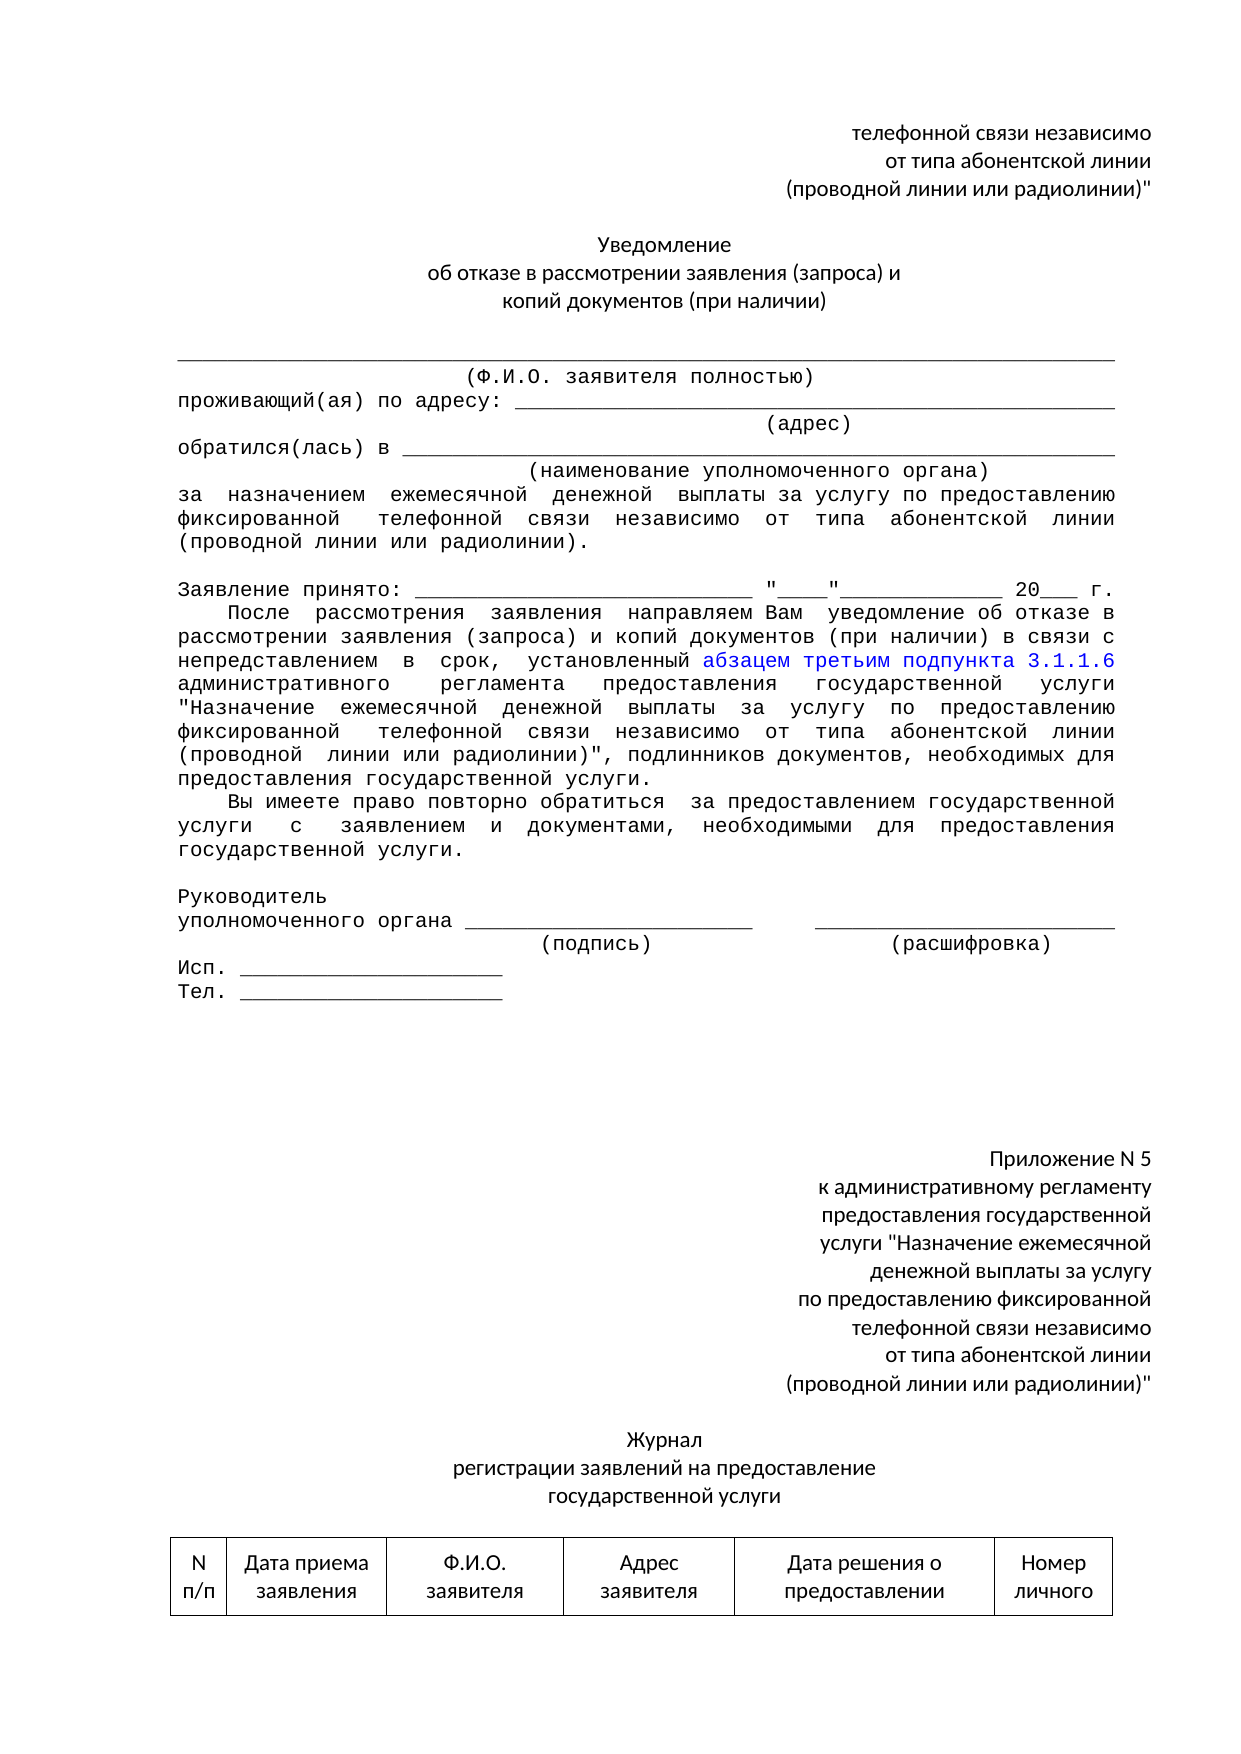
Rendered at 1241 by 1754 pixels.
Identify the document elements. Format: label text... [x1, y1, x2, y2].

text Заявление принято: ___________________________ "____"_____________ 20___ г. [177, 579, 1152, 602]
text Руководитель [177, 886, 1152, 910]
text Журнал [177, 1425, 1152, 1453]
text Вы имеете право повторно обратиться за предоставлением государственной [177, 792, 1152, 815]
text телефонной связи независимо [177, 118, 1152, 146]
text от типа абонентской линии [177, 1341, 1152, 1369]
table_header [227, 1538, 386, 1615]
text (подпись) (расшифровка) [177, 933, 1152, 957]
text уполномоченного органа _______________________ ________________________ [177, 910, 1152, 933]
text за назначением ежемесячной денежной выплаты за услугу по предоставлению [177, 484, 1152, 508]
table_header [735, 1538, 994, 1615]
text Тел. _____________________ [177, 981, 1152, 1004]
text Уведомление [177, 230, 1152, 258]
text копий документов (при наличии) [177, 286, 1152, 314]
text обратился(лась) в _________________________________________________________ [177, 437, 1152, 461]
text денежной выплаты за услугу [177, 1257, 1152, 1284]
text Приложение N 5 [177, 1144, 1152, 1172]
table_header Ф.И.О. заявителя [387, 1538, 563, 1615]
text телефонной связи независимо [177, 1313, 1152, 1341]
text "Назначение ежемесячной денежной выплаты за услугу по предоставлению [177, 697, 1152, 721]
text фиксированной телефонной связи независимо от типа абонентской линии [177, 508, 1152, 531]
text предоставления государственной услуги. [177, 768, 1152, 792]
text непредставлением в срок, установленный абзацем третьим подпункта 3.1.1.6 [177, 650, 1152, 673]
text регистрации заявлений на предоставление [177, 1453, 1152, 1481]
text от типа абонентской линии [177, 146, 1152, 174]
text к административному регламенту [177, 1172, 1152, 1201]
text (Ф.И.О. заявителя полностью) [177, 366, 1152, 389]
text (наименование уполномоченного органа) [177, 461, 1152, 484]
text (адрес) [177, 413, 1152, 437]
table_header Адрес заявителя [564, 1538, 734, 1615]
text фиксированной телефонной связи независимо от типа абонентской линии [177, 721, 1152, 744]
text по предоставлению фиксированной [177, 1284, 1152, 1313]
text государственной услуги. [177, 839, 1152, 862]
text (проводной линии или радиолинии)", подлинников документов, необходимых для [177, 744, 1152, 768]
text Исп. _____________________ [177, 957, 1152, 981]
text (проводной линии или радиолинии)" [177, 1369, 1152, 1397]
text административного регламента предоставления государственной услуги [177, 673, 1152, 697]
text (проводной линии или радиолинии). [177, 531, 1152, 555]
text После рассмотрения заявления направляем Вам уведомление об отказе в [177, 602, 1152, 626]
text услуги "Назначение ежемесячной [177, 1228, 1152, 1257]
text предоставления государственной [177, 1201, 1152, 1228]
table_header N п/п [171, 1538, 226, 1615]
text государственной услуги [177, 1481, 1152, 1509]
text об отказе в рассмотрении заявления (запроса) и [177, 258, 1152, 286]
table_header Номер личного дела [995, 1538, 1112, 1615]
text услуги с заявлением и документами, необходимыми для предоставления [177, 815, 1152, 839]
text рассмотрении заявления (запроса) и копий документов (при наличии) в связи с [177, 626, 1152, 650]
text (проводной линии или радиолинии)" [177, 174, 1152, 202]
text проживающий(ая) по адресу: ________________________________________________ [177, 389, 1152, 413]
text ___________________________________________________________________________ [177, 342, 1152, 366]
